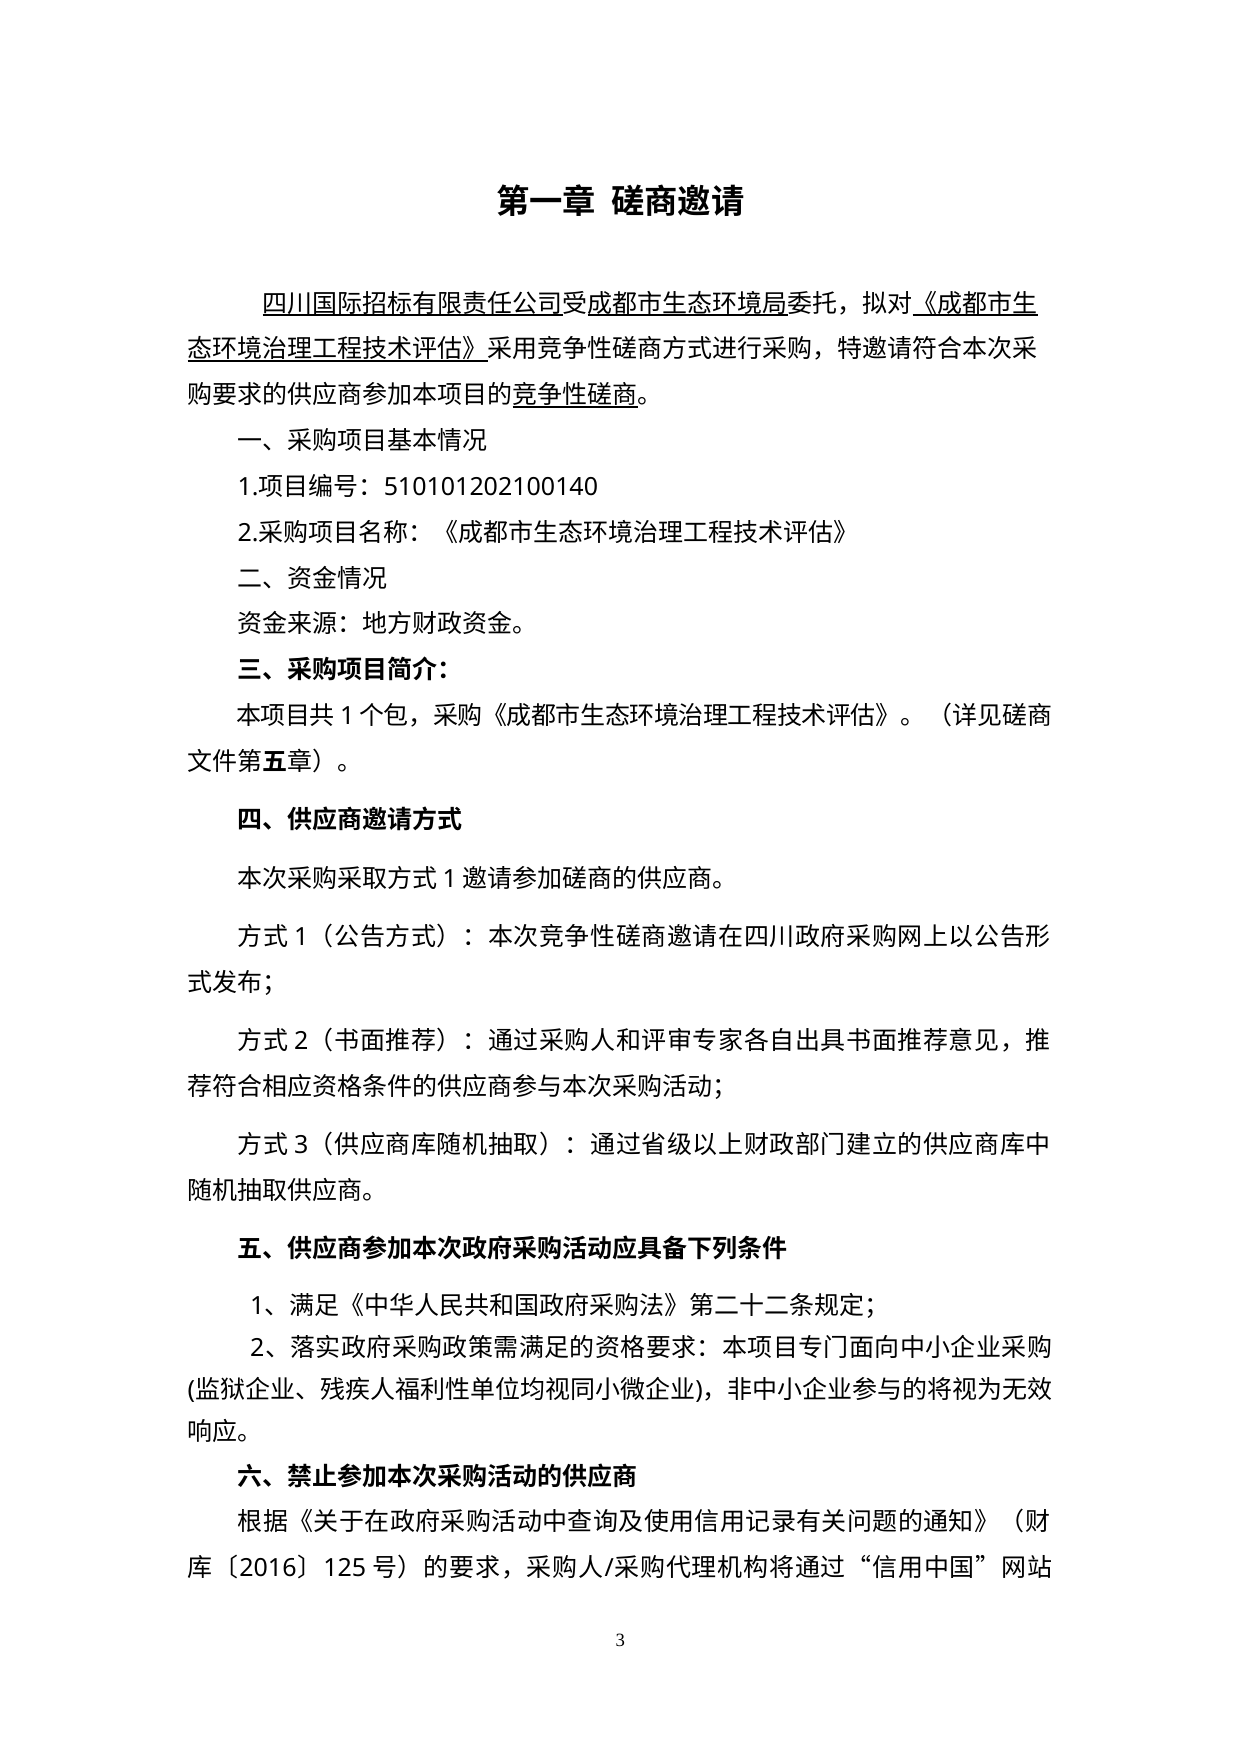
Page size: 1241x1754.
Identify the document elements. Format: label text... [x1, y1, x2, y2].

text 2、落实政府采购政策需满足的资格要求：本项目专门面向中小企业采购(监狱企业、残疾人福利性单位均视同小微企业)，非中小企业参与的将视为无效响应。 [187, 1323, 1053, 1448]
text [187, 1494, 1053, 1586]
text 四、供应商邀请方式 [187, 792, 1053, 838]
text 一、采购项目基本情况 [187, 413, 1053, 459]
title 第一章 磋商邀请 [187, 175, 1053, 223]
text 二、资金情况 [187, 550, 1053, 596]
text 资金来源：地方财政资金。 [187, 596, 1049, 642]
text 1、满足《中华人民共和国政府采购法》第二十二条规定； [187, 1279, 1053, 1323]
text 1.项目编号：510101202100140 [187, 459, 1053, 504]
text 方式2（书面推荐）：通过采购人和评审专家各自出具书面推荐意见，推荐符合相应资格条件的供应商参与本次采购活动； [187, 1013, 1053, 1104]
text 方式3（供应商库随机抽取）：通过省级以上财政部门建立的供应商库中随机抽取供应商。 [187, 1117, 1053, 1209]
text 本次采购采取方式1邀请参加磋商的供应商。 [187, 850, 1053, 896]
text 六、禁止参加本次采购活动的供应商 [187, 1448, 1053, 1494]
text 三、采购项目简介： [187, 642, 1053, 688]
text 本项目共1个包，采购《成都市生态环境治理工程技术评估》。（详见磋商文件第五章）。 [187, 688, 1053, 779]
text 2.采购项目名称：《成都市生态环境治理工程技术评估》 [187, 504, 1053, 550]
text 方式1（公告方式）：本次竞争性磋商邀请在四川政府采购网上以公告形式发布； [187, 909, 1053, 1000]
text 五、供应商参加本次政府采购活动应具备下列条件 [187, 1221, 1053, 1267]
text 四川国际招标有限责任公司受成都市生态环境局委托，拟对《成都市生态环境治理工程技术评估》采用竞争性磋商方式进行采购，特邀请符合本次采购要求的供应商参加本项目的竞争性磋商。 [187, 275, 1053, 413]
